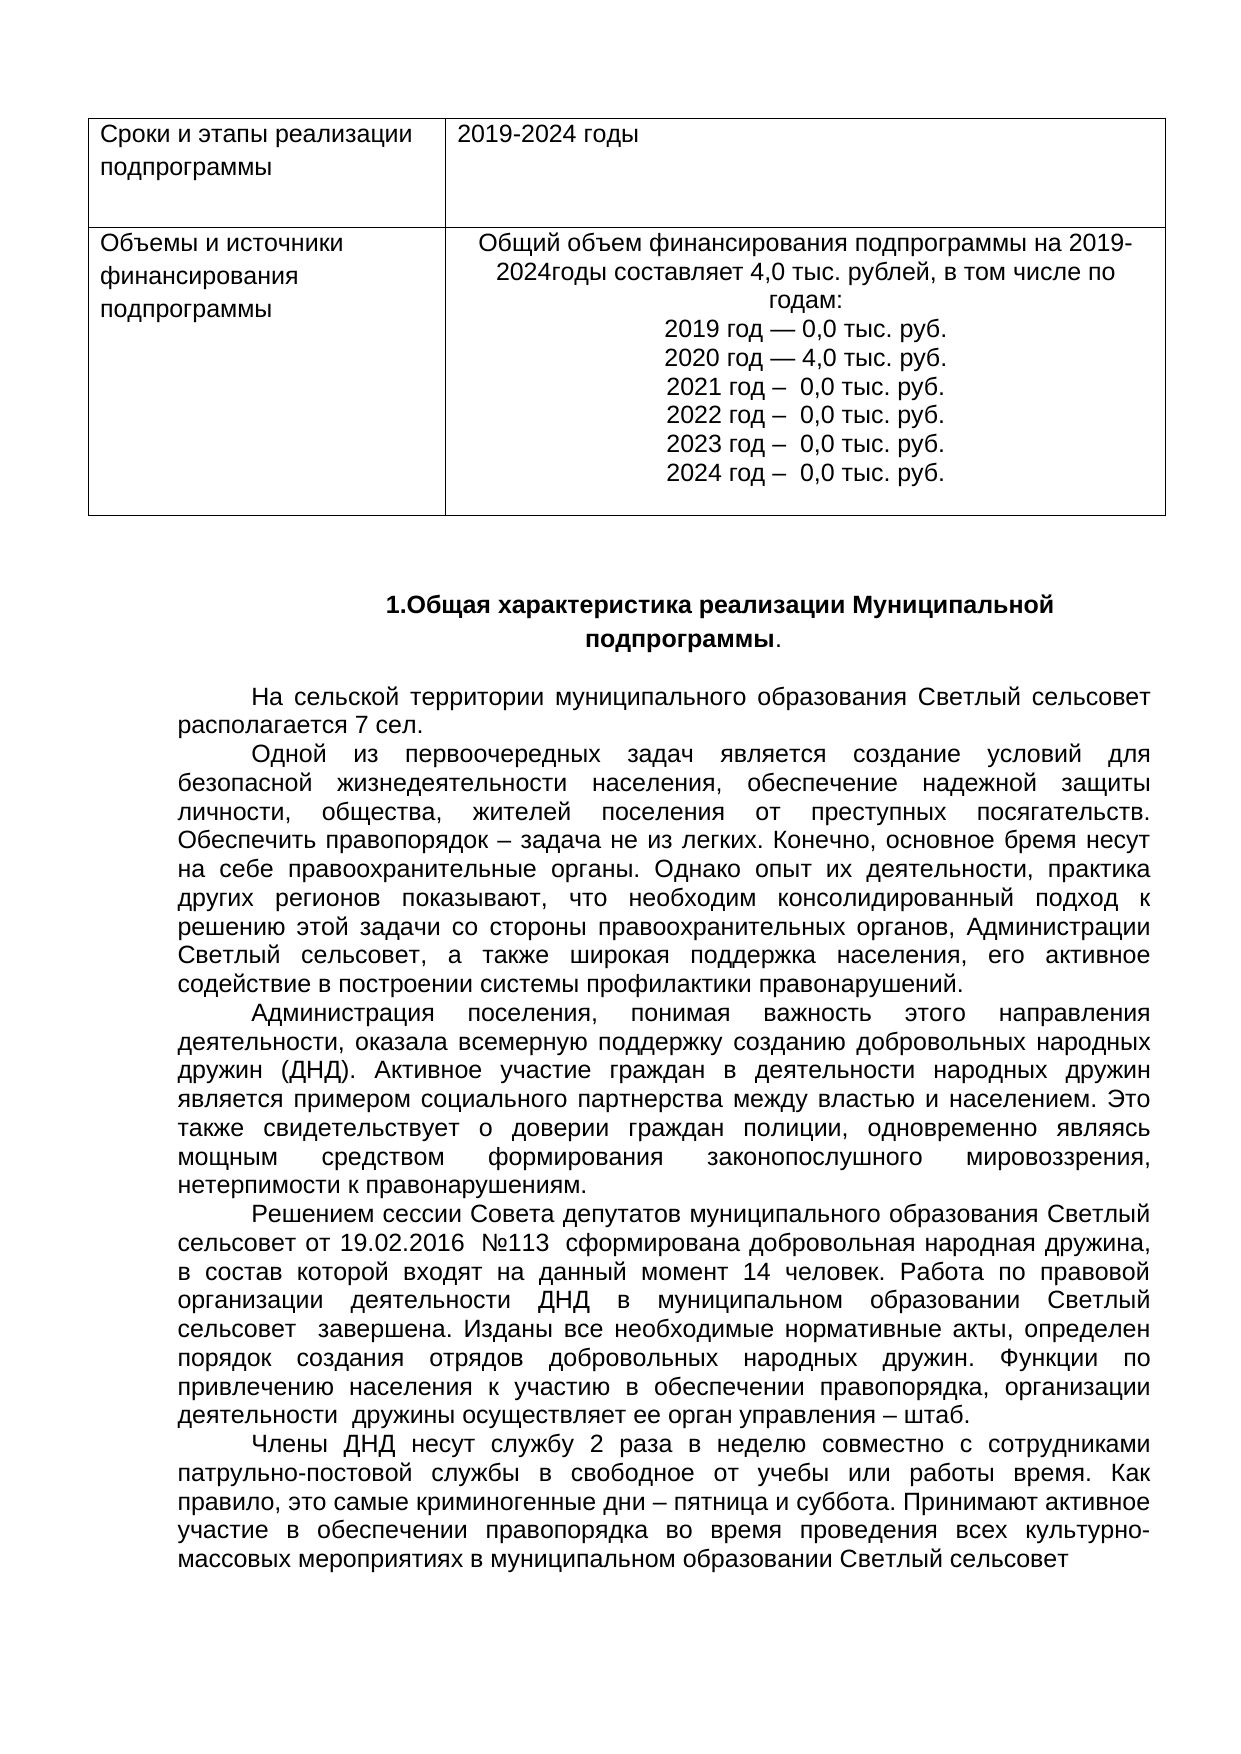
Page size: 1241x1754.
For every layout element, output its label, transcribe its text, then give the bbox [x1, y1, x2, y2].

table_cell Объемы и источники финансирования подпрограммы [89, 228, 445, 515]
text Одной из первоочередных задач является создание условий для безопасной жизнедеятельности населения, обеспечение надежной защиты личности, общества, жителей поселения от преступных посягательств. Обеспечить правопорядок – задача не из легких. Конечно, основное бремя несут на себе правоохранительные органы. Однако опыт их деятельности, практика других регионов показывают, что необходим консолидированный подход к решению этой задачи со стороны правоохранительных органов, Администрации Светлый сельсовет, а также широкая поддержка населения, его активное содействие в построении системы профилактики правонарушений. [177, 739, 1152, 998]
text Администрация поселения, понимая важность этого направления деятельности, оказала всемерную поддержку созданию добровольных народных дружин (ДНД). Активное участие граждан в деятельности народных дружин является примером социального партнерства между властью и населением. Это также свидетельствует о доверии граждан полиции, одновременно являясь мощным средством формирования законопослушного мировоззрения, нетерпимости к правонарушениям. [177, 998, 1152, 1199]
list 1.Общая характеристика реализации Муниципальной подпрограммы. [215, 584, 1152, 653]
text Решением сессии Совета депутатов муниципального образования Светлый сельсовет от 19.02.2016 №113 сформирована добровольная народная дружина, в состав которой входят на данный момент 14 человек. Работа по правовой организации деятельности ДНД в муниципальном образовании Светлый сельсовет завершена. Изданы все необходимые нормативные акты, определен порядок создания отрядов добровольных народных дружин. Функции по привлечению населения к участию в обеспечении правопорядка, организации деятельности дружины осуществляет ее орган управления – штаб. [177, 1199, 1152, 1429]
table_cell Общий объем финансирования подпрограммы на 2019-2024годы составляет 4,0 тыс. рублей, в том числе по годам: 2019 год — 0,0 тыс. руб. 2020 год — 4,0 тыс. руб. 2021 год – 0,0 тыс. руб. 2022 год – 0,0 тыс. руб. 2023 год – 0,0 тыс. руб. 2024 год – 0,0 тыс. руб. [446, 228, 1165, 515]
text На сельской территории муниципального образования Светлый сельсовет располагается 7 сел. [177, 681, 1152, 739]
text Члены ДНД несут службу 2 раза в неделю совместно с сотрудниками патрульно-постовой службы в свободное от учебы или работы время. Как правило, это самые криминогенные дни – пятница и суббота. Принимают активное участие в обеспечении правопорядка во время проведения всех культурно-массовых мероприятиях в муниципальном образовании Светлый сельсовет [177, 1429, 1152, 1573]
table_cell 2019-2024 годы [446, 119, 1165, 227]
table_cell Сроки и этапы реализации подпрограммы [89, 119, 445, 227]
